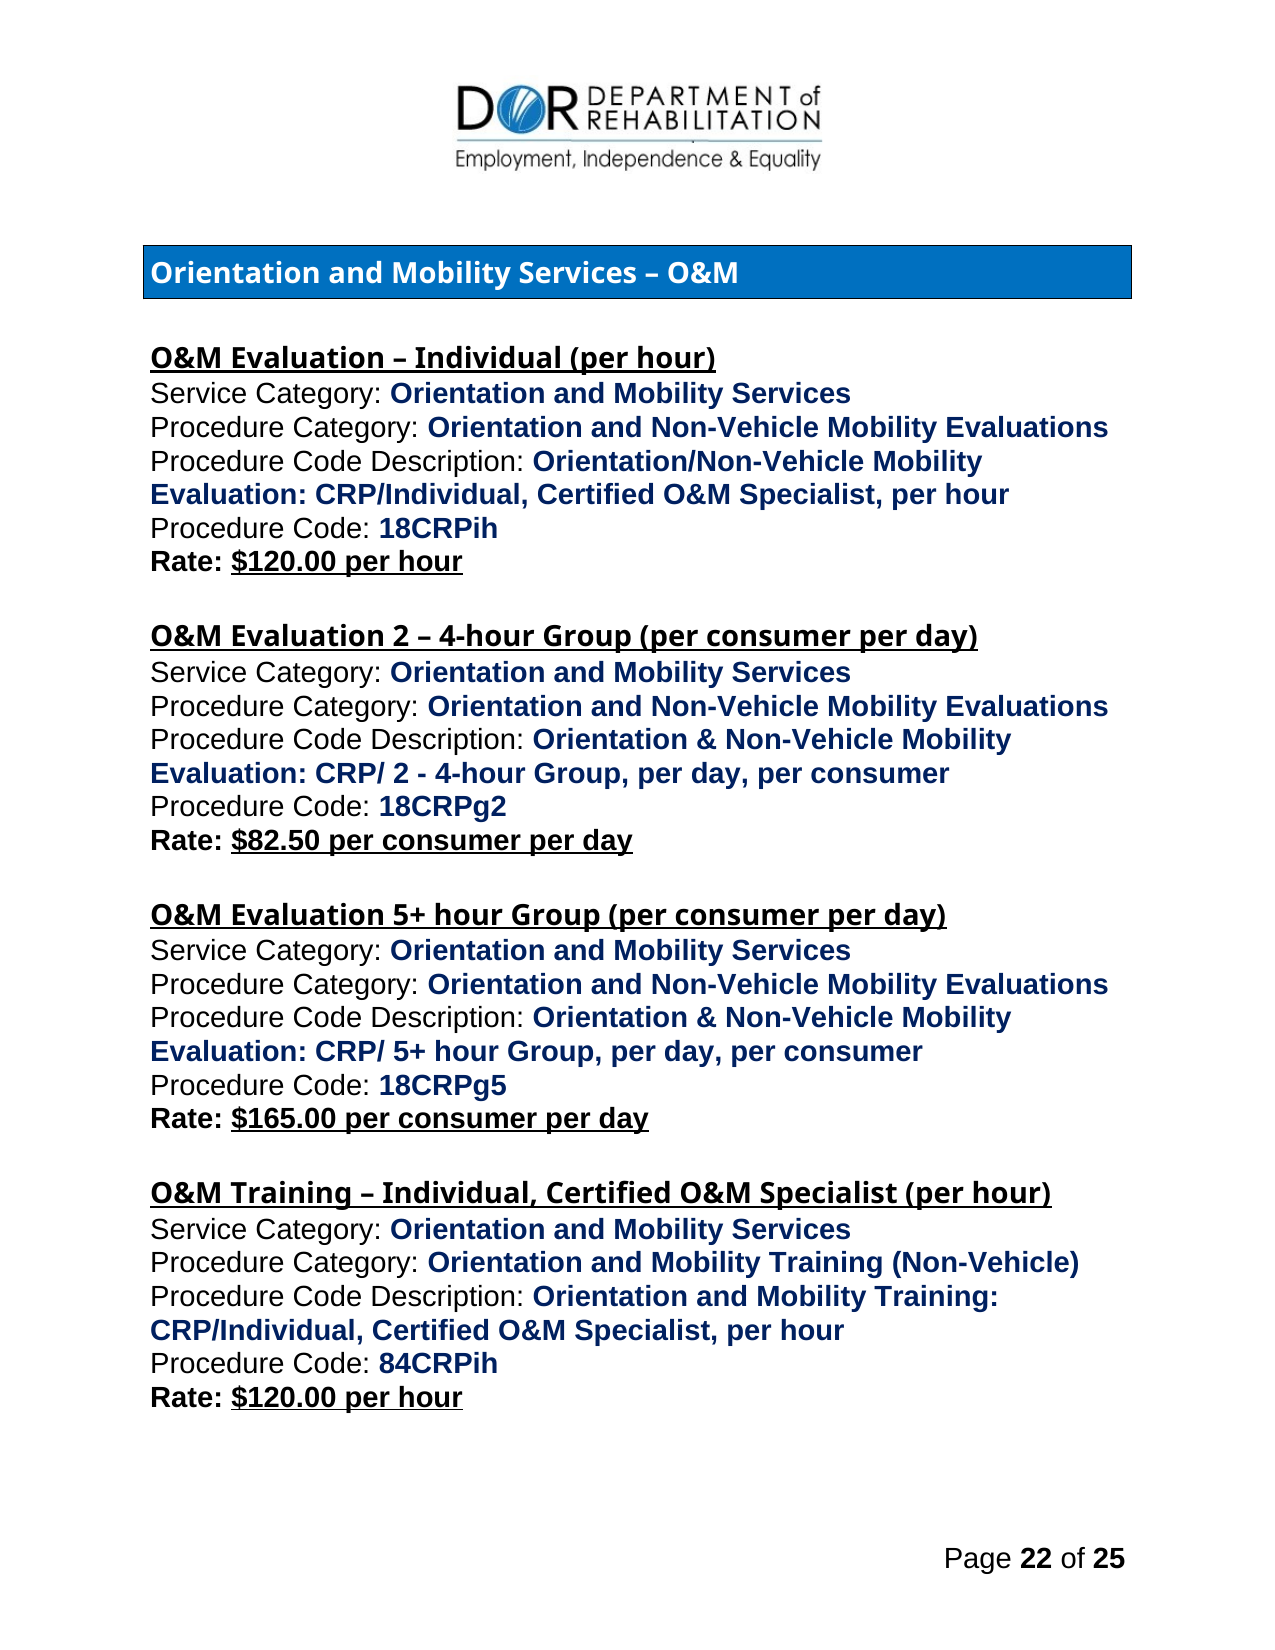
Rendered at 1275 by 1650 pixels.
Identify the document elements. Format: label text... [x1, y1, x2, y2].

text Service Category: Orientation and Mobility Services [150, 655, 1125, 688]
text Rate: $165.00 per consumer per day [150, 1101, 1125, 1135]
text Rate: $82.50 per consumer per day [150, 823, 1125, 856]
subtitle O&M Evaluation 2 – 4-hour Group (per consumer per day) [150, 615, 1125, 655]
text Procedure Code: 18CRPg5 [150, 1068, 1125, 1101]
text Procedure Code Description: Orientation/Non-Vehicle Mobility Evaluation: CRP/Individual, Certified O&M Specialist, per hour [150, 444, 1125, 511]
subtitle O&M Evaluation – Individual (per hour) [150, 337, 1125, 377]
text Rate: $120.00 per hour [150, 1379, 1125, 1413]
text Procedure Category: Orientation and Non-Vehicle Mobility Evaluations [150, 410, 1125, 444]
subtitle Orientation and Mobility Services – O&M [144, 246, 1131, 298]
text Procedure Code Description: Orientation & Non-Vehicle Mobility Evaluation: CRP/ 5+ hour Group, per day, per consumer [150, 1001, 1125, 1068]
text Procedure Category: Orientation and Mobility Training (Non-Vehicle) [150, 1245, 1125, 1279]
text Procedure Code: 18CRPih [150, 511, 1125, 544]
text Procedure Code: 18CRPg2 [150, 789, 1125, 823]
text Rate: $120.00 per hour [150, 544, 1125, 578]
subtitle O&M Training – Individual, Certified O&M Specialist (per hour) [150, 1172, 1125, 1212]
text Procedure Category: Orientation and Non-Vehicle Mobility Evaluations [150, 688, 1125, 722]
text Service Category: Orientation and Mobility Services [150, 1212, 1125, 1245]
text Procedure Code Description: Orientation & Non-Vehicle Mobility Evaluation: CRP/ 2 - 4-hour Group, per day, per consumer [150, 722, 1125, 789]
text Procedure Code Description: Orientation and Mobility Training: CRP/Individual, Certified O&M Specialist, per hour [150, 1279, 1125, 1346]
text Procedure Code: 84CRPih [150, 1346, 1125, 1379]
subtitle O&M Evaluation 5+ hour Group (per consumer per day) [150, 894, 1125, 933]
picture [452, 75, 823, 174]
text Service Category: Orientation and Mobility Services [150, 377, 1125, 410]
text Service Category: Orientation and Mobility Services [150, 933, 1125, 967]
text Procedure Category: Orientation and Non-Vehicle Mobility Evaluations [150, 967, 1125, 1001]
